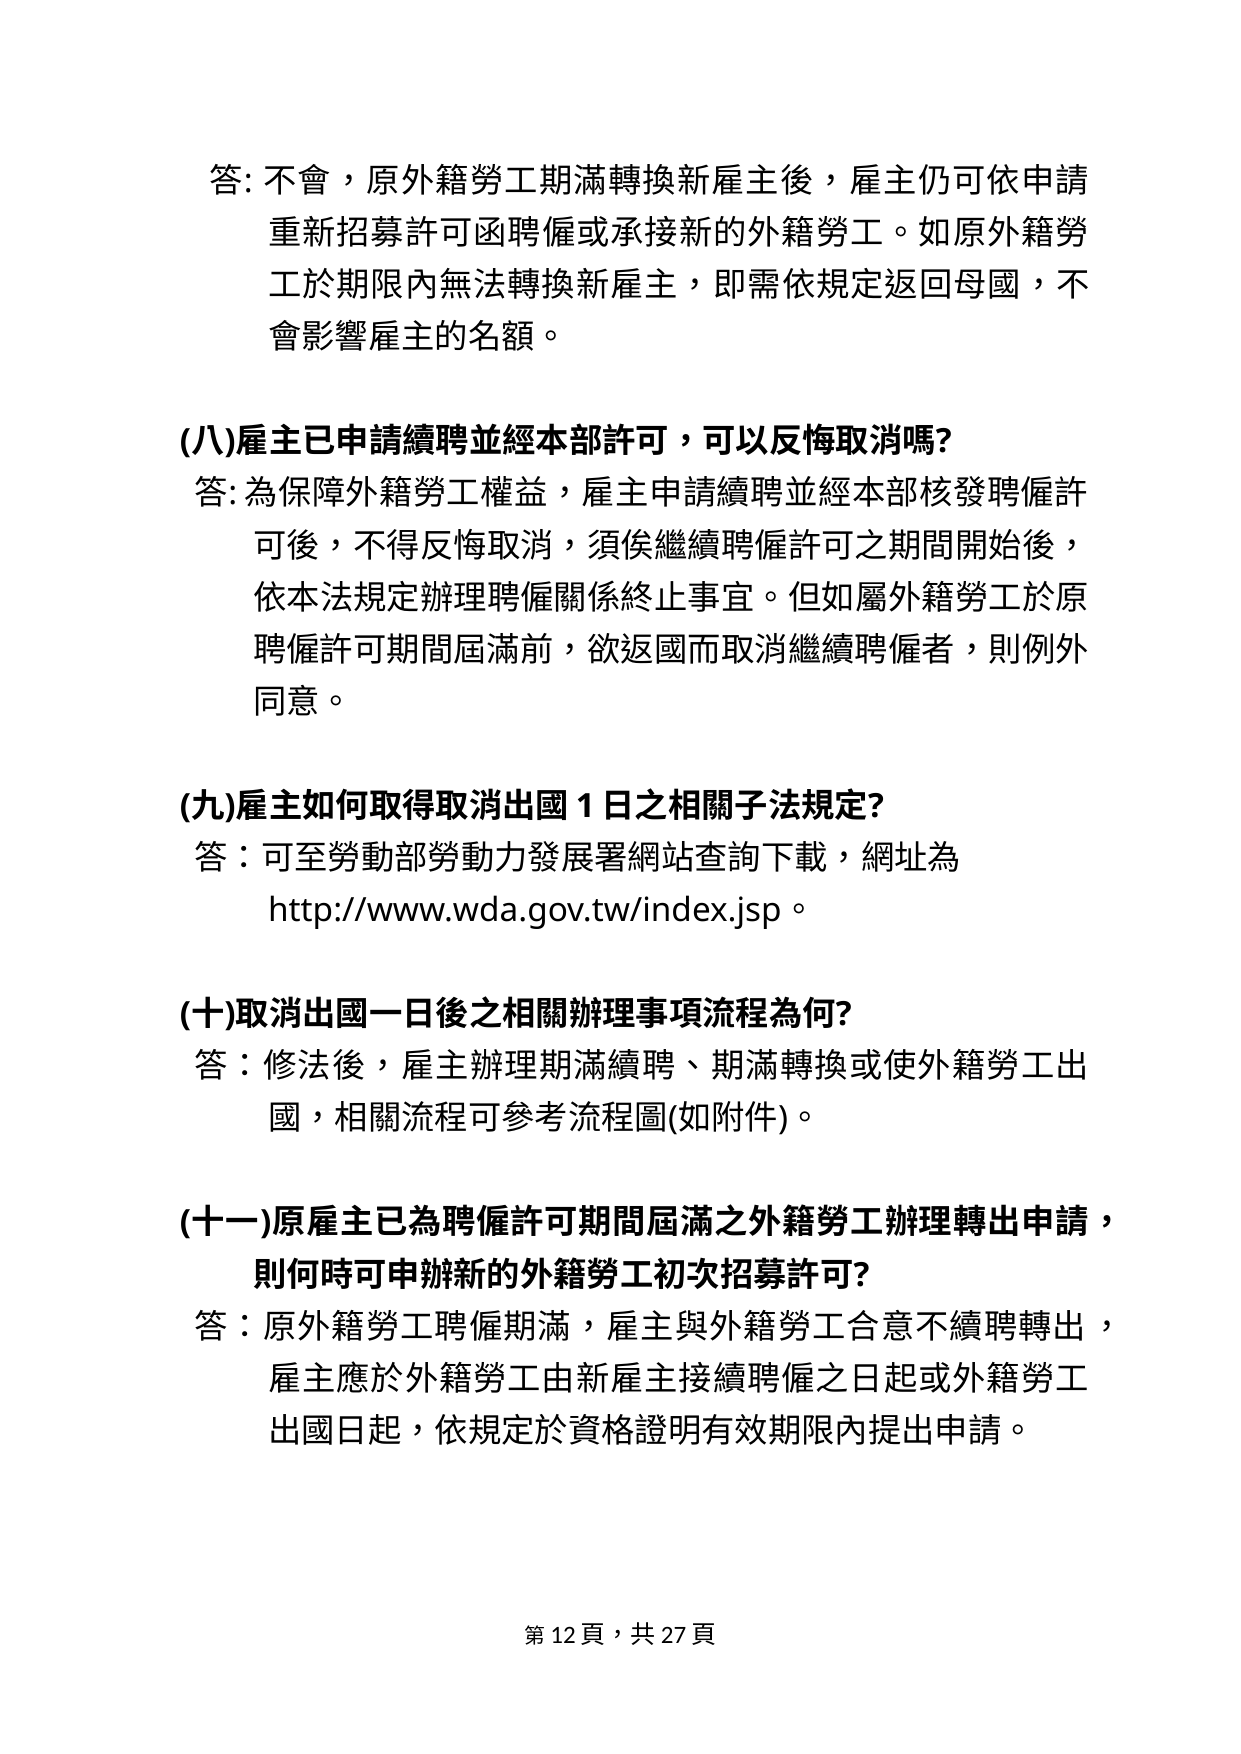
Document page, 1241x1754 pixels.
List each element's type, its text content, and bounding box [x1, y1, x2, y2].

text (九)雇主如何取得取消出國1日之相關子法規定? [179, 775, 1090, 827]
text 答: 不會，原外籍勞工期滿轉換新雇主後，雇主仍可依申請重新招募許可函聘僱或承接新的外籍勞工。如原外籍勞工於期限內無法轉換新雇主，即需依規定返回母國，不會影響雇主的名額。 [209, 150, 1090, 358]
text 答: 為保障外籍勞工權益，雇主申請續聘並經本部核發聘僱許可後，不得反悔取消，須俟繼續聘僱許可之期間開始後，依本法規定辦理聘僱關係終止事宜。但如屬外籍勞工於原聘僱許可期間屆滿前，欲返國而取消繼續聘僱者，則例外同意。 [194, 462, 1090, 723]
text (八)雇主已申請續聘並經本部許可，可以反悔取消嗎? [179, 410, 1090, 462]
text (十)取消出國一日後之相關辦理事項流程為何? [179, 983, 1090, 1035]
text (十一)原雇主已為聘僱許可期間屆滿之外籍勞工辦理轉出申請，則何時可申辦新的外籍勞工初次招募許可? [179, 1192, 1090, 1296]
text 答：可至勞動部勞動力發展署網站查詢下載，網址為http://www.wda.gov.tw/index.jsp。 [194, 827, 1090, 931]
text 答：修法後，雇主辦理期滿續聘、期滿轉換或使外籍勞工出國，相關流程可參考流程圖(如附件)。 [194, 1035, 1090, 1139]
text 答：原外籍勞工聘僱期滿，雇主與外籍勞工合意不續聘轉出，雇主應於外籍勞工由新雇主接續聘僱之日起或外籍勞工出國日起，依規定於資格證明有效期限內提出申請。 [194, 1296, 1090, 1452]
